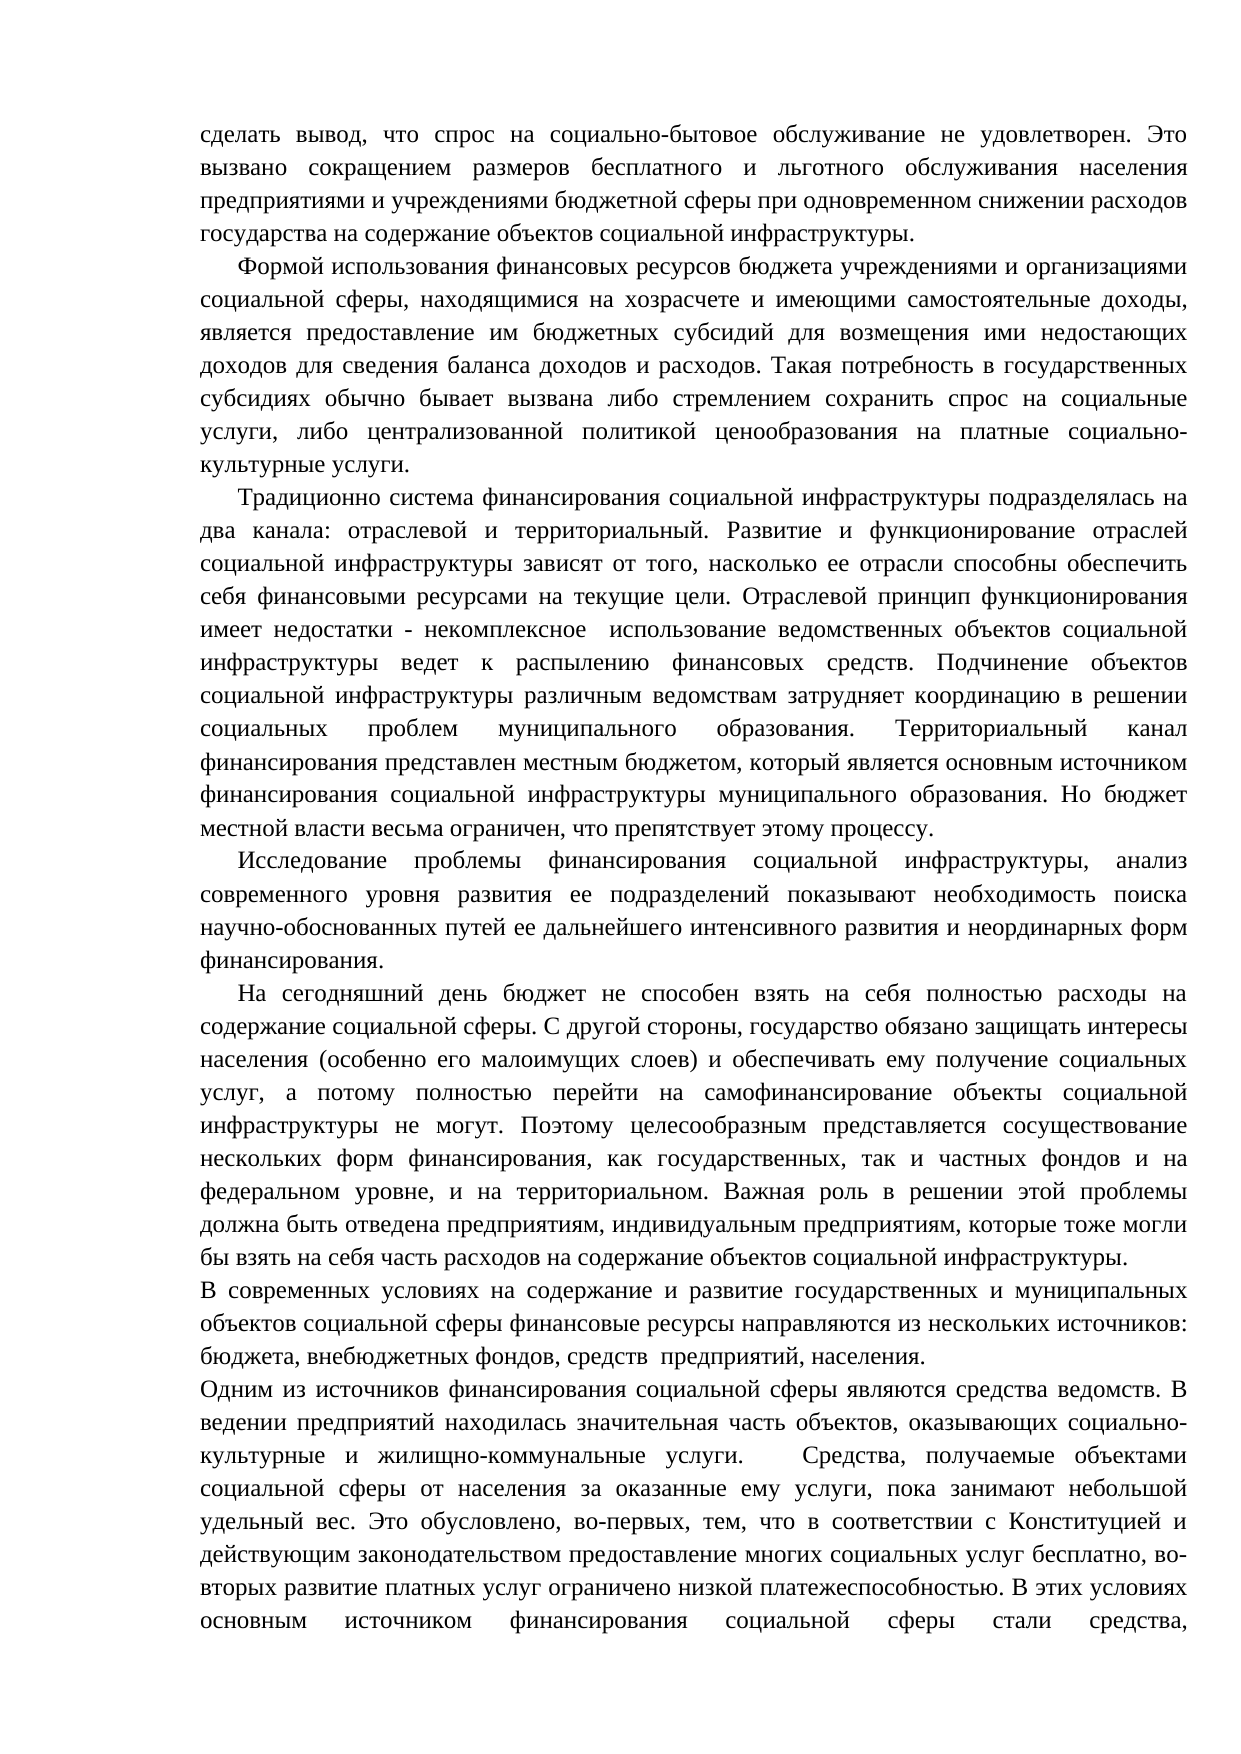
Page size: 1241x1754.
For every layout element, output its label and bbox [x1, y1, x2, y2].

table_cell [166, 118, 1240, 1634]
